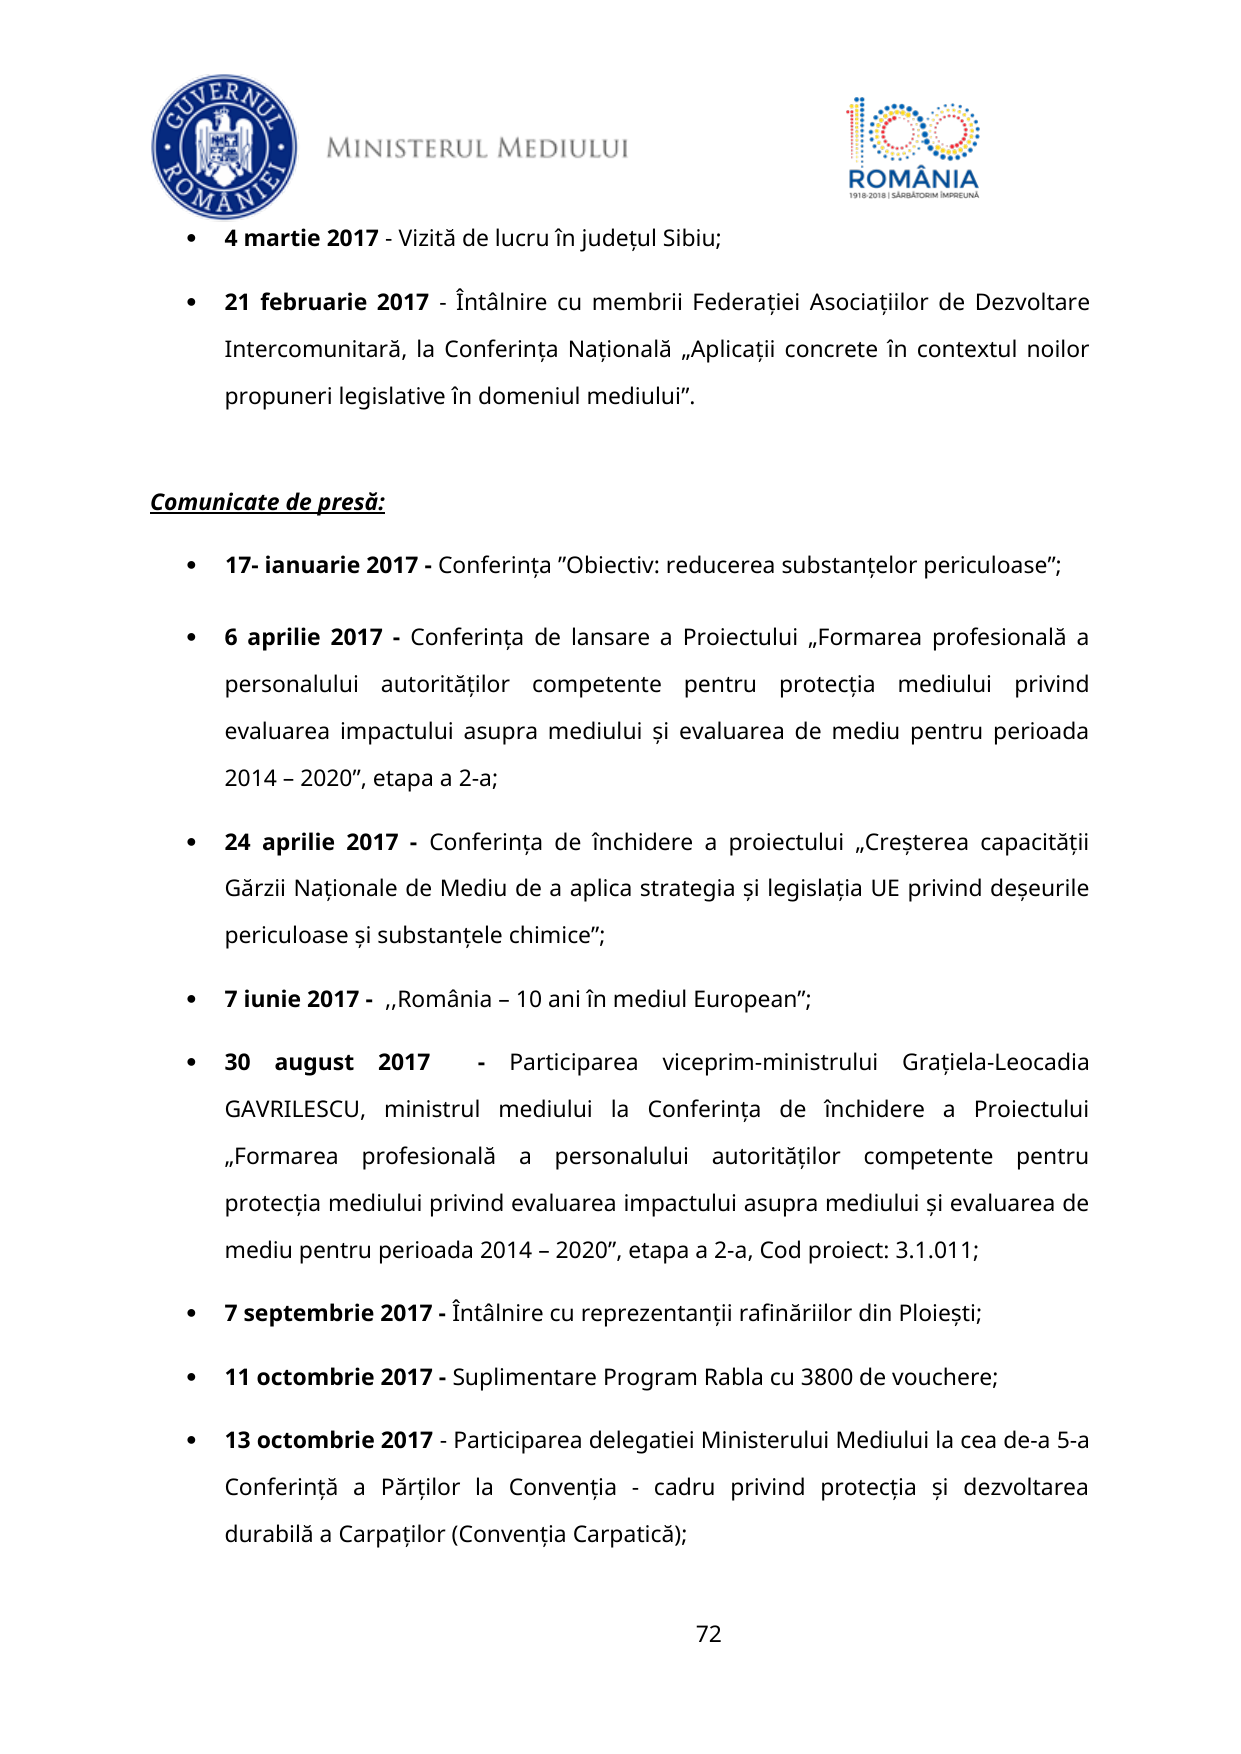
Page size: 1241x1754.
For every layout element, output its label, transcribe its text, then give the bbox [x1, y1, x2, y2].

picture [808, 74, 1018, 223]
list 4 martie 2017 - Vizită de lucru în județul Sibiu; [187, 222, 1090, 253]
text Comunicate de presă: [150, 486, 1090, 517]
list 11 octombrie 2017 - Suplimentare Program Rabla cu 3800 de vouchere; [187, 1361, 1090, 1392]
list 24 aprilie 2017 - Conferința de închidere a proiectului „Creșterea capacității Gărzii Naționale de Mediu de a aplica strategia și legislația UE privind deșeurile periculoase și substanțele chimice”; [187, 825, 1090, 950]
list 7 septembrie 2017 - Întâlnire cu reprezentanții rafinăriilor din Ploiești; [187, 1297, 1090, 1328]
list 13 octombrie 2017 - Participarea delegatiei Ministerului Mediului la cea de-a 5-a Conferință a Părților la Convenția - cadru privind protecția și dezvoltarea durabilă a Carpaților (Convenția Carpatică); [187, 1424, 1090, 1549]
list 17- ianuarie 2017 - Conferința ”Obiectiv: reducerea substanțelor periculoase”; [187, 549, 1090, 581]
picture [150, 73, 630, 223]
list 21 februarie 2017 - Întâlnire cu membrii Federației Asociațiilor de Dezvoltare Intercomunitară, la Conferința Națională „Aplicații concrete în contextul noilor propuneri legislative în domeniul mediului”. [187, 286, 1090, 411]
list 30 august 2017 - Participarea viceprim-ministrului Grațiela-Leocadia GAVRILESCU, ministrul mediului la Conferința de închidere a Proiectului „Formarea profesională a personalului autorităților competente pentru protecția mediului privind evaluarea impactului asupra mediului și evaluarea de mediu pentru perioada 2014 – 2020”, etapa a 2-a, Cod proiect: 3.1.011; [187, 1046, 1090, 1265]
list 6 aprilie 2017 - Conferința de lansare a Proiectului „Formarea profesională a personalului autorităților competente pentru protecția mediului privind evaluarea impactului asupra mediului și evaluarea de mediu pentru perioada 2014 – 2020”, etapa a 2-a; [187, 621, 1090, 793]
list 7 iunie 2017 - ,,România – 10 ani în mediul European’’; [187, 983, 1090, 1014]
